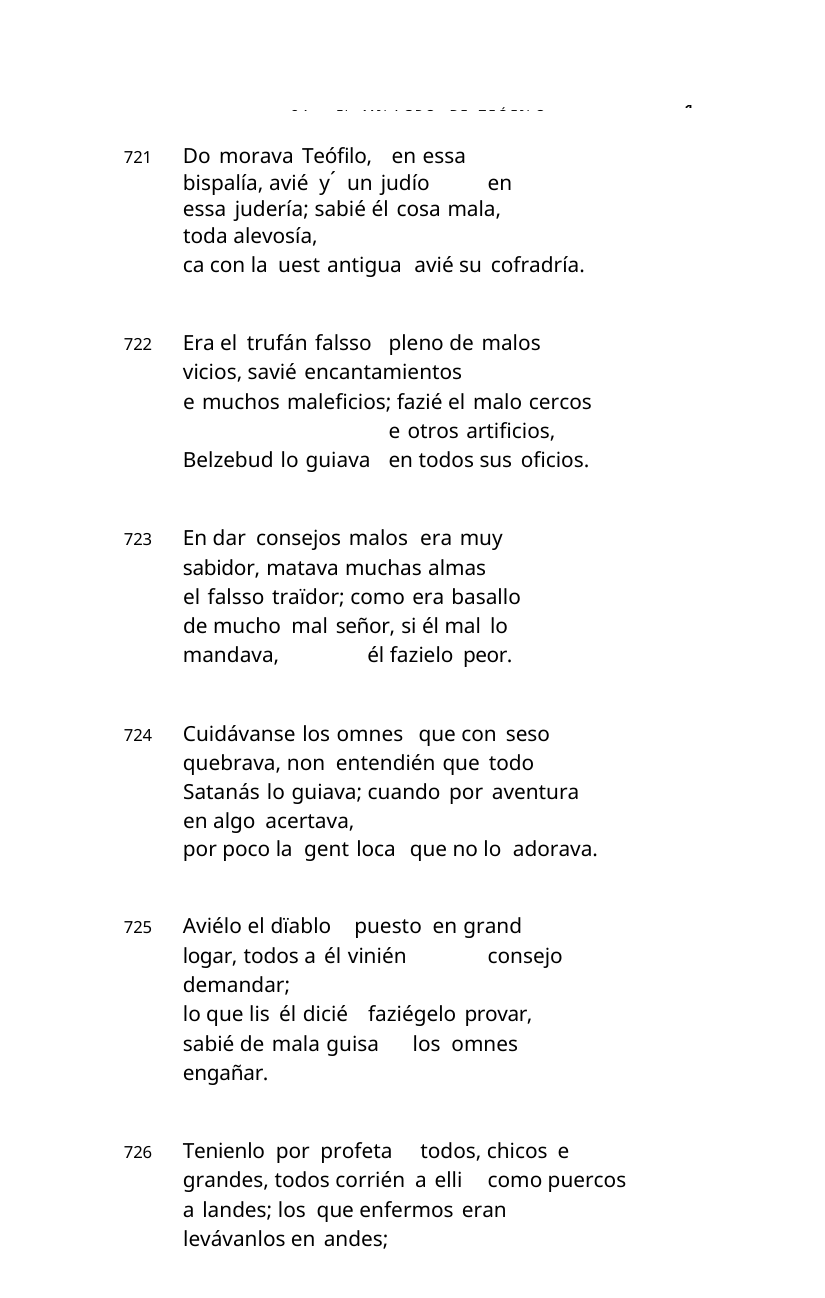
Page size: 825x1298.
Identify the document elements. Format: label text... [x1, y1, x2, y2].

list Tenienlo por profeta todos, chicos e grandes, todos corrién a elli como puercos a landes; los que enfermos eran levávanlos en andes; [124, 1136, 632, 1252]
list Cuidávanse los omnes que con seso quebrava, non entendién que todo Satanás lo guiava; cuando por aventura en algo acertava, [124, 719, 638, 835]
text por poco la gent loca que no lo adorava. [183, 836, 668, 862]
list En dar consejos malos era muy sabidor, matava muchas almas el falsso traïdor; como era basallo de mucho mal señor, si él mal lo mandava, él fazielo peor. [124, 523, 578, 669]
list Aviélo el dïablo puesto en grand logar, todos a él vinién consejo demandar; [124, 912, 569, 998]
list Era el trufán falsso pleno de malos vicios, savié encantamientos e muchos maleficios; fazié el malo cercos e otros artificios, Belzebud lo guiava en todos sus oficios. [124, 328, 604, 474]
list Do morava Teófilo, en essa bispalía, avié y´ un judío en essa judería; sabié él cosa mala, toda alevosía, [124, 142, 542, 249]
text lo que lis él dicié faziégelo provar, sabié de mala guisa los omnes engañar. [183, 999, 574, 1086]
text ca con la uest antigua avié su cofradría. [183, 250, 668, 278]
